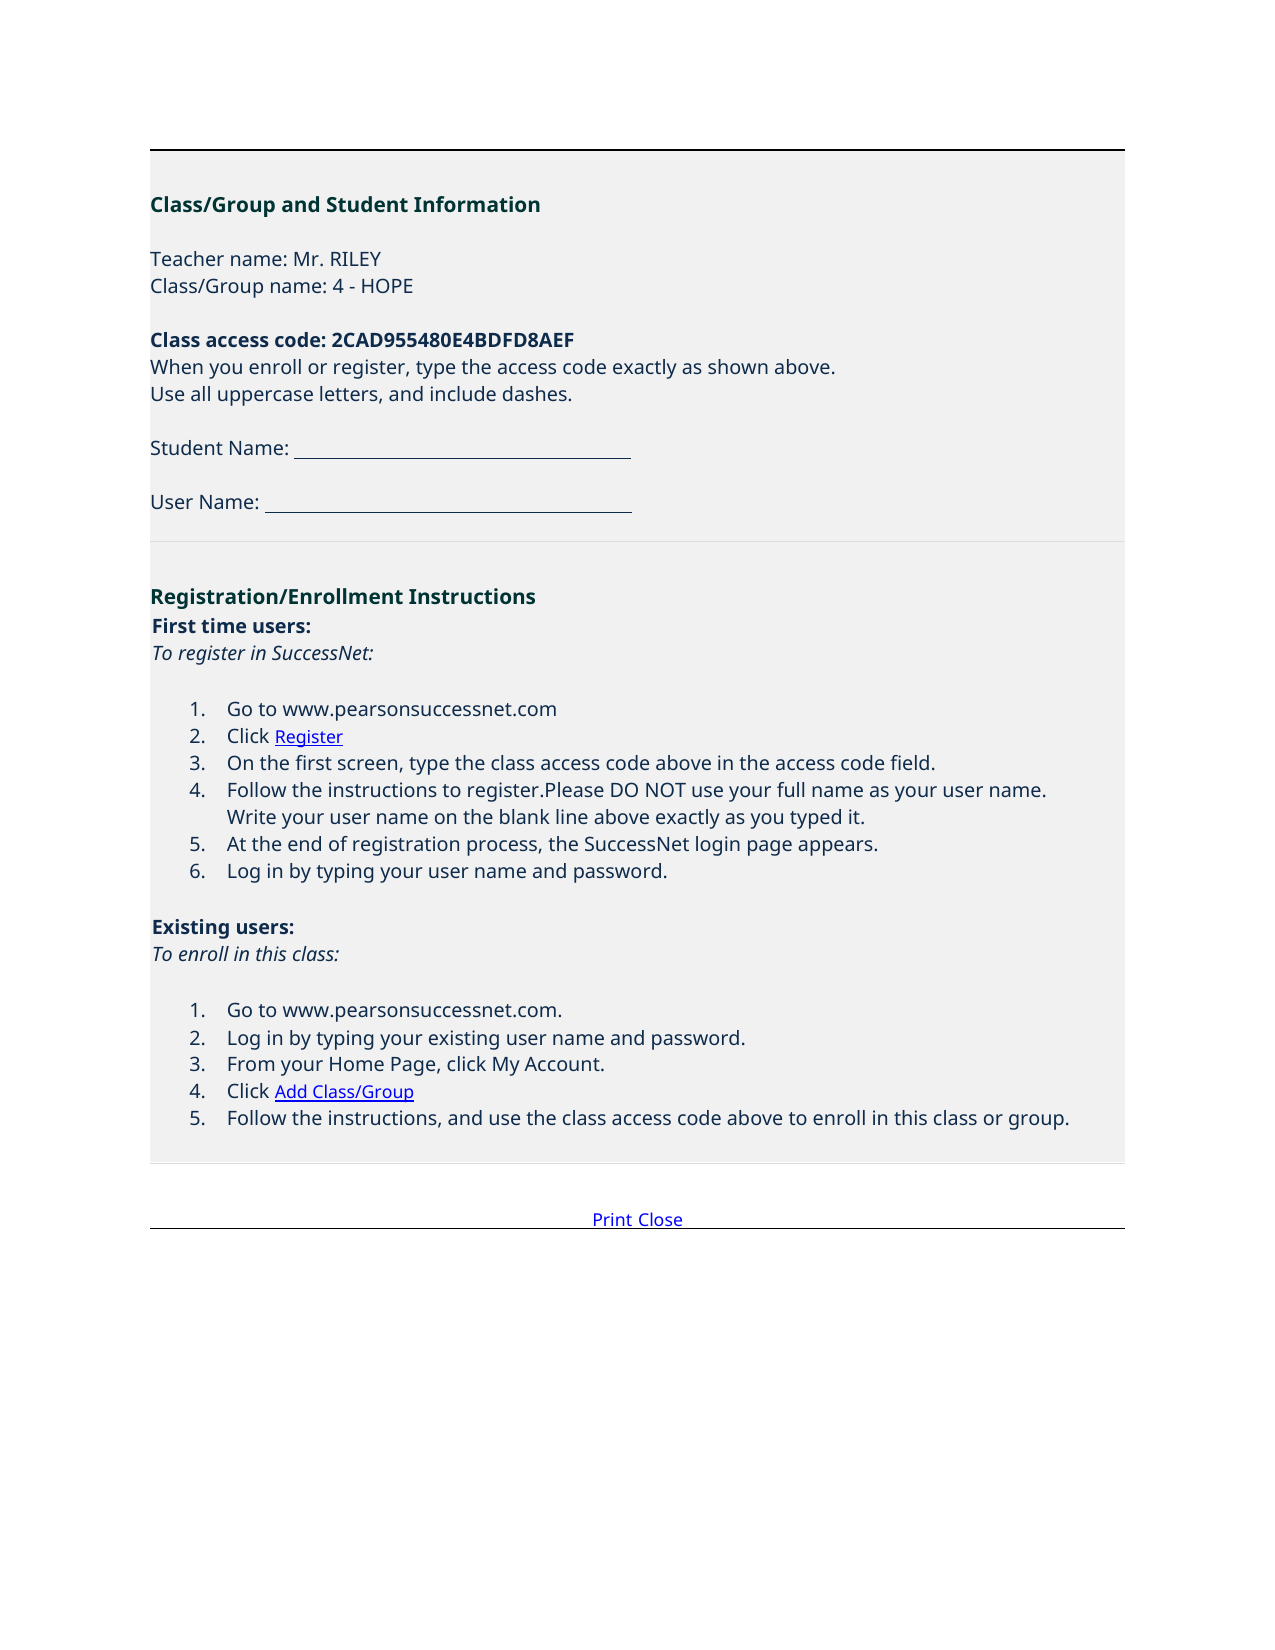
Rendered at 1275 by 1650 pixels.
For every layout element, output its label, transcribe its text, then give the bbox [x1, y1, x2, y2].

table_header Registration/Enrollment Instructions [150, 611, 1125, 1162]
table_header Class/Group and Student Information [150, 219, 1125, 541]
text Print Close [150, 1164, 1125, 1228]
